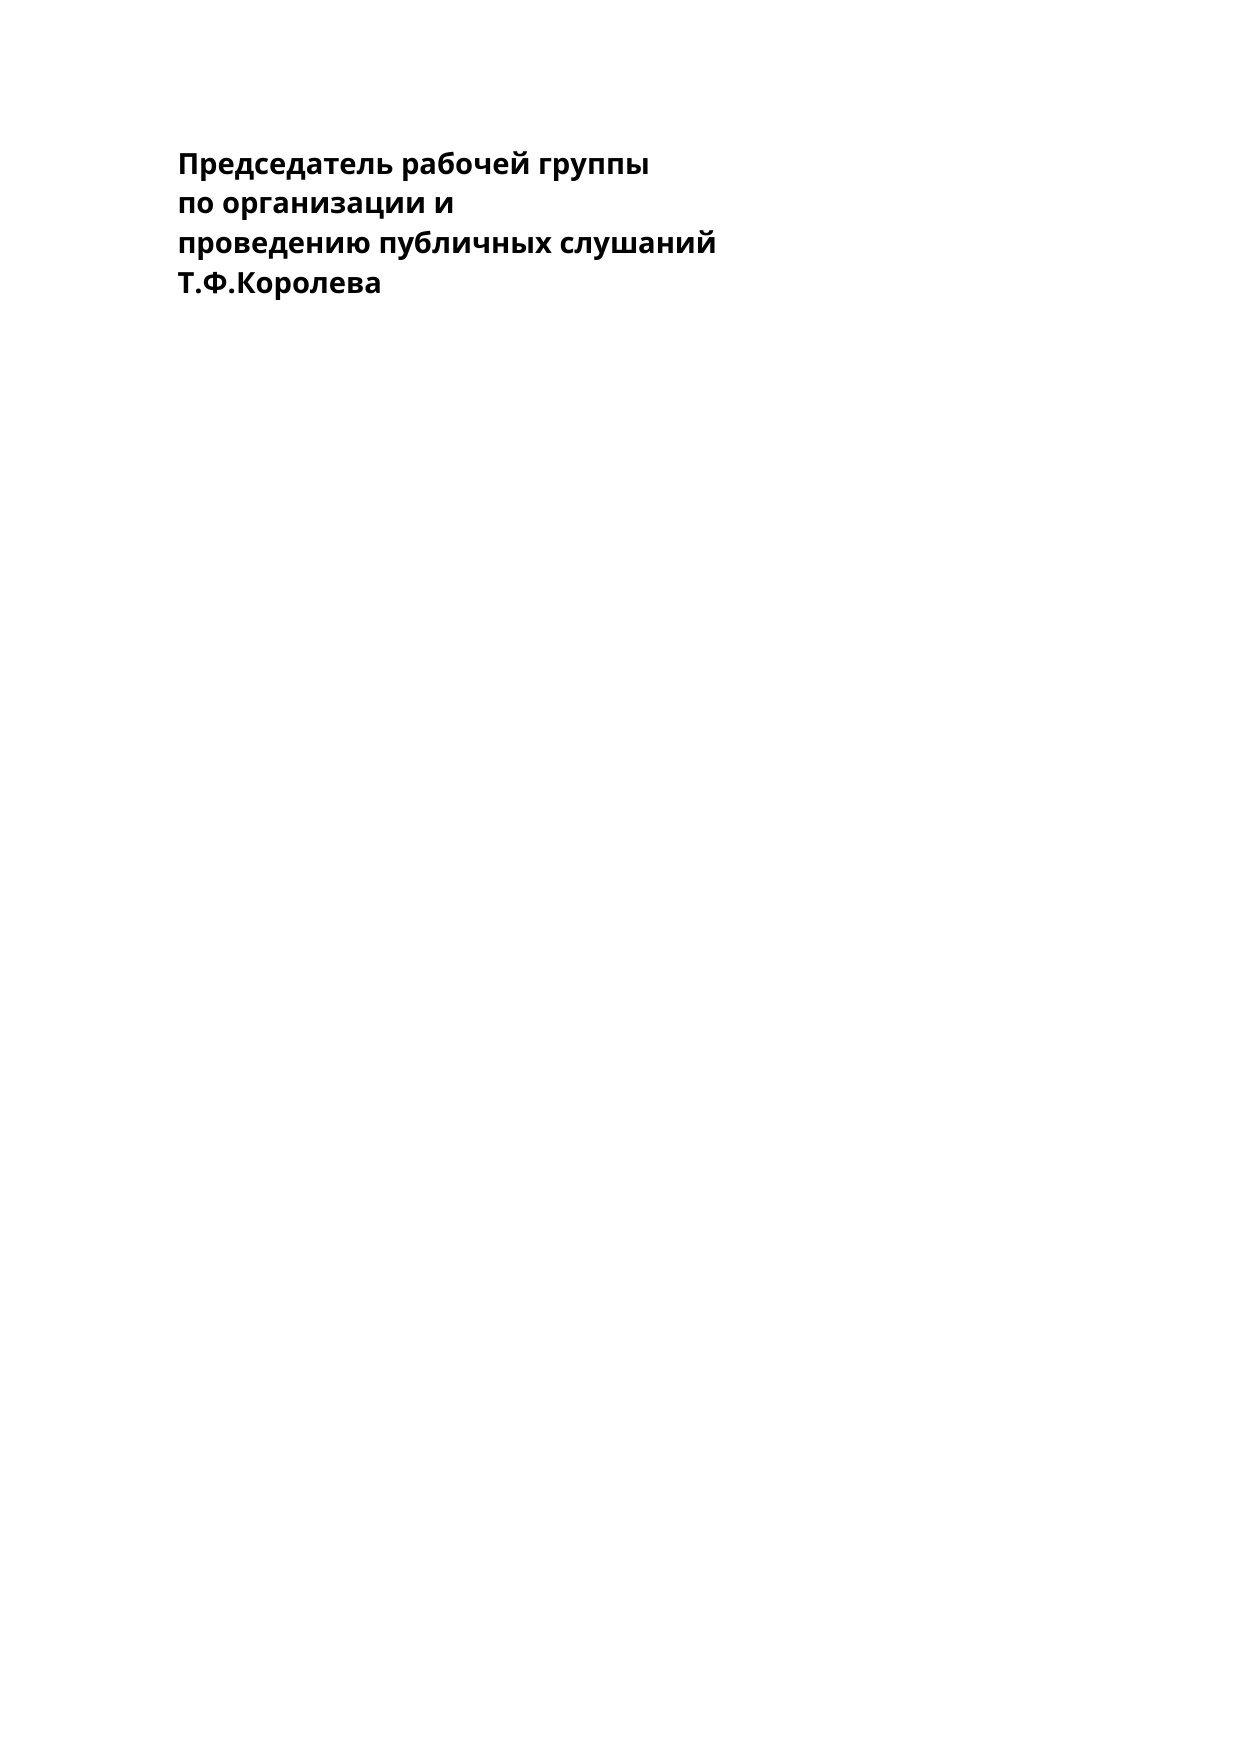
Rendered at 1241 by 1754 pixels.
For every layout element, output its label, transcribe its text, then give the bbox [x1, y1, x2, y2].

text проведению публичных слушаний Т.Ф.Королева [177, 222, 1152, 302]
text Председатель рабочей группы [177, 143, 1152, 183]
text по организации и [177, 183, 1152, 222]
